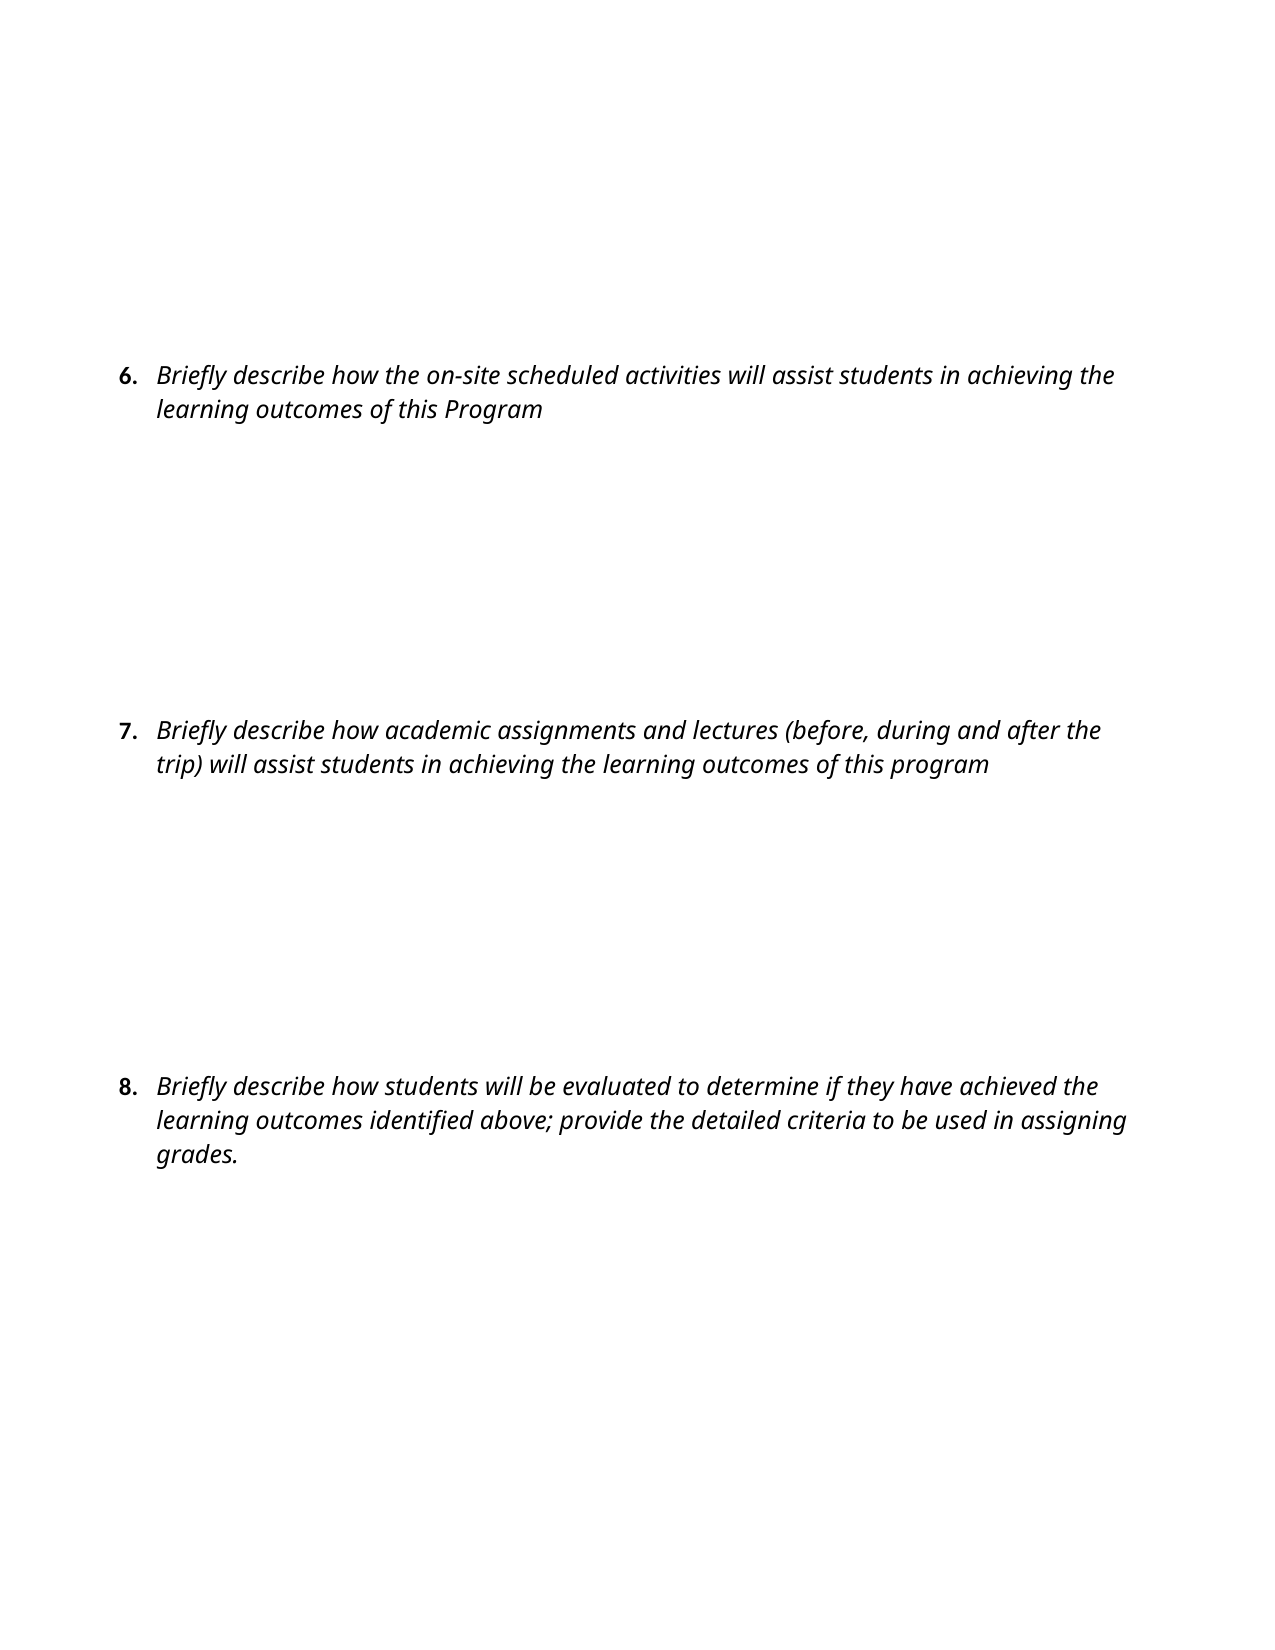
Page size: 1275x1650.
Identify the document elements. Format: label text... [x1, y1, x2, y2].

list Briefly describe how academic assignments and lectures (before, during and after the trip) will assist students in achieving the learning outcomes of this program [119, 713, 1139, 781]
list Briefly describe how the on-site scheduled activities will assist students in achieving the learning outcomes of this Program [119, 357, 1139, 425]
list Briefly describe how students will be evaluated to determine if they have achieved the learning outcomes identified above; provide the detailed criteria to be used in assigning grades. [119, 1068, 1139, 1171]
